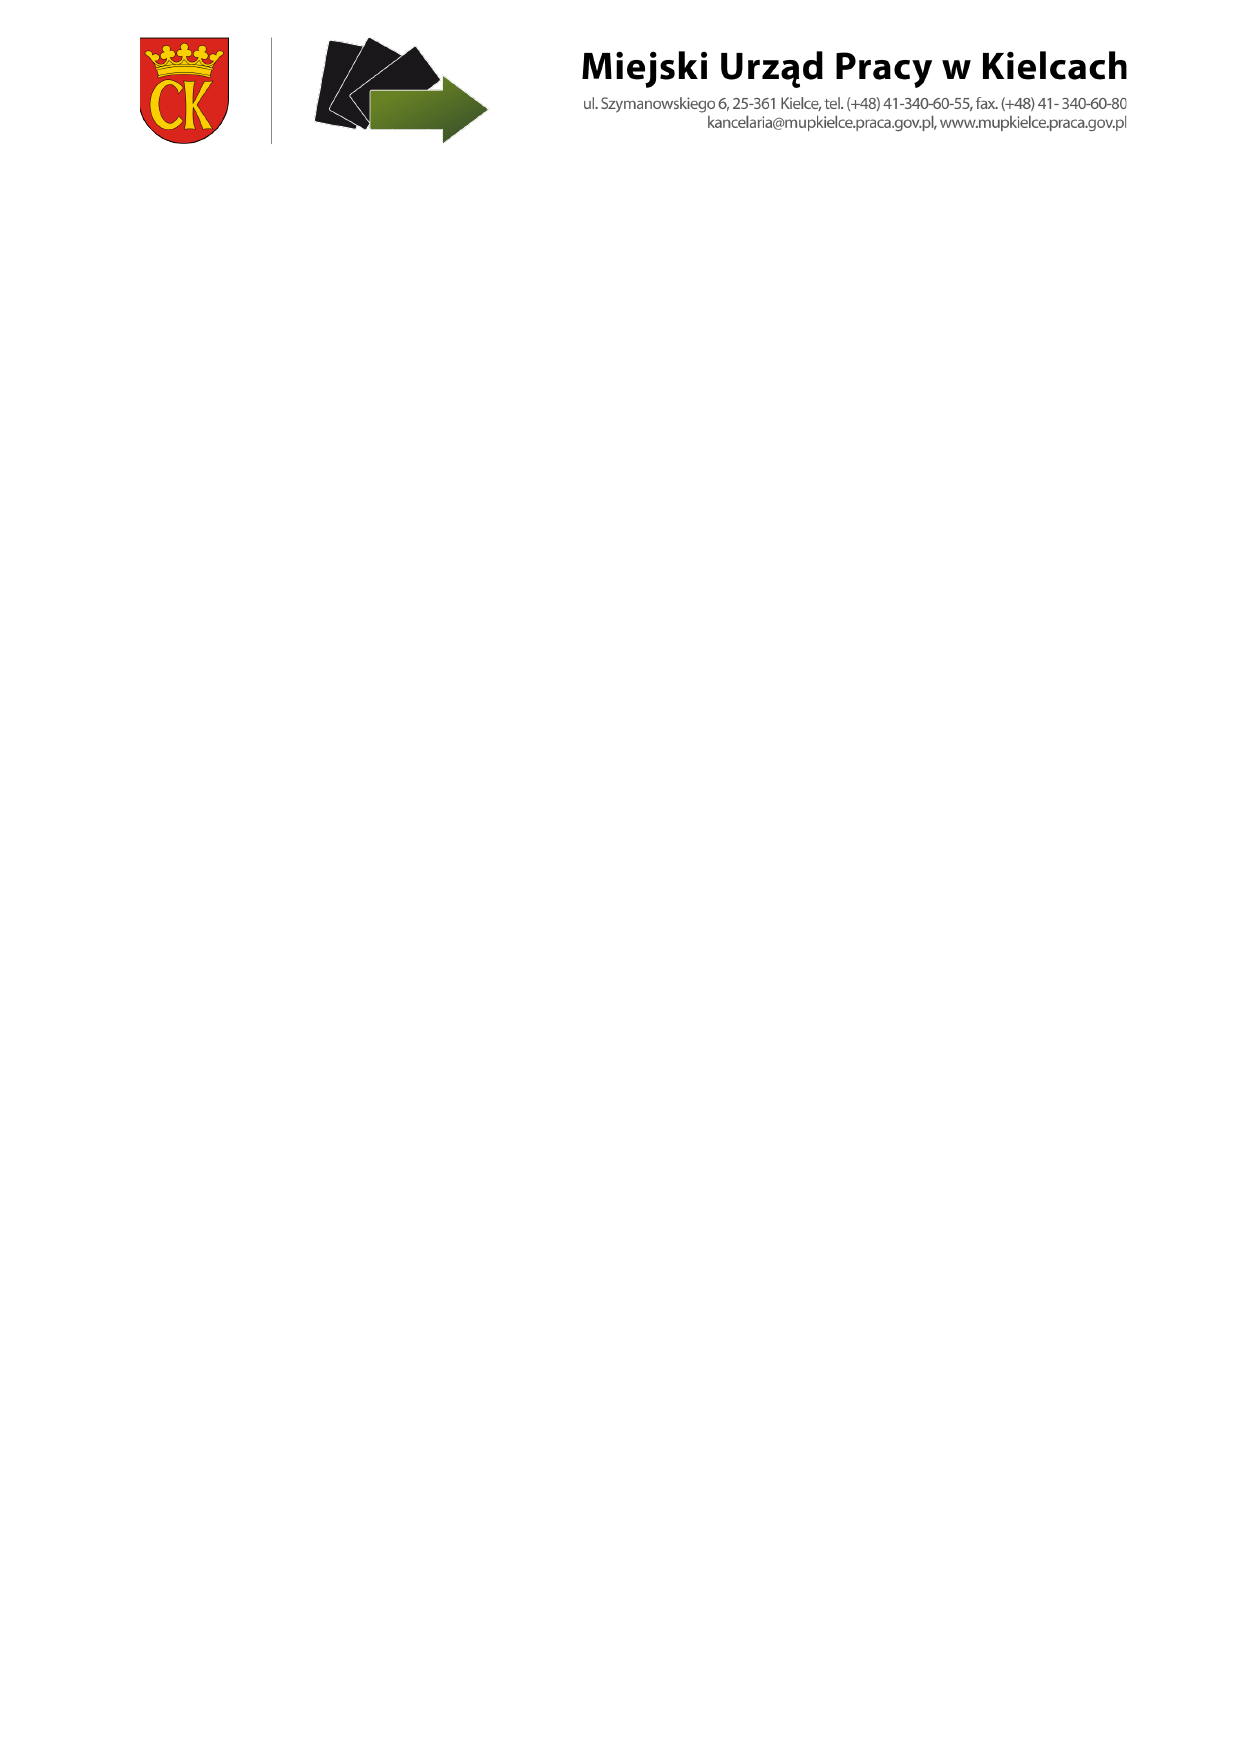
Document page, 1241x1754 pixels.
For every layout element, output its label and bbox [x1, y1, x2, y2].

picture [138, 37, 1126, 163]
